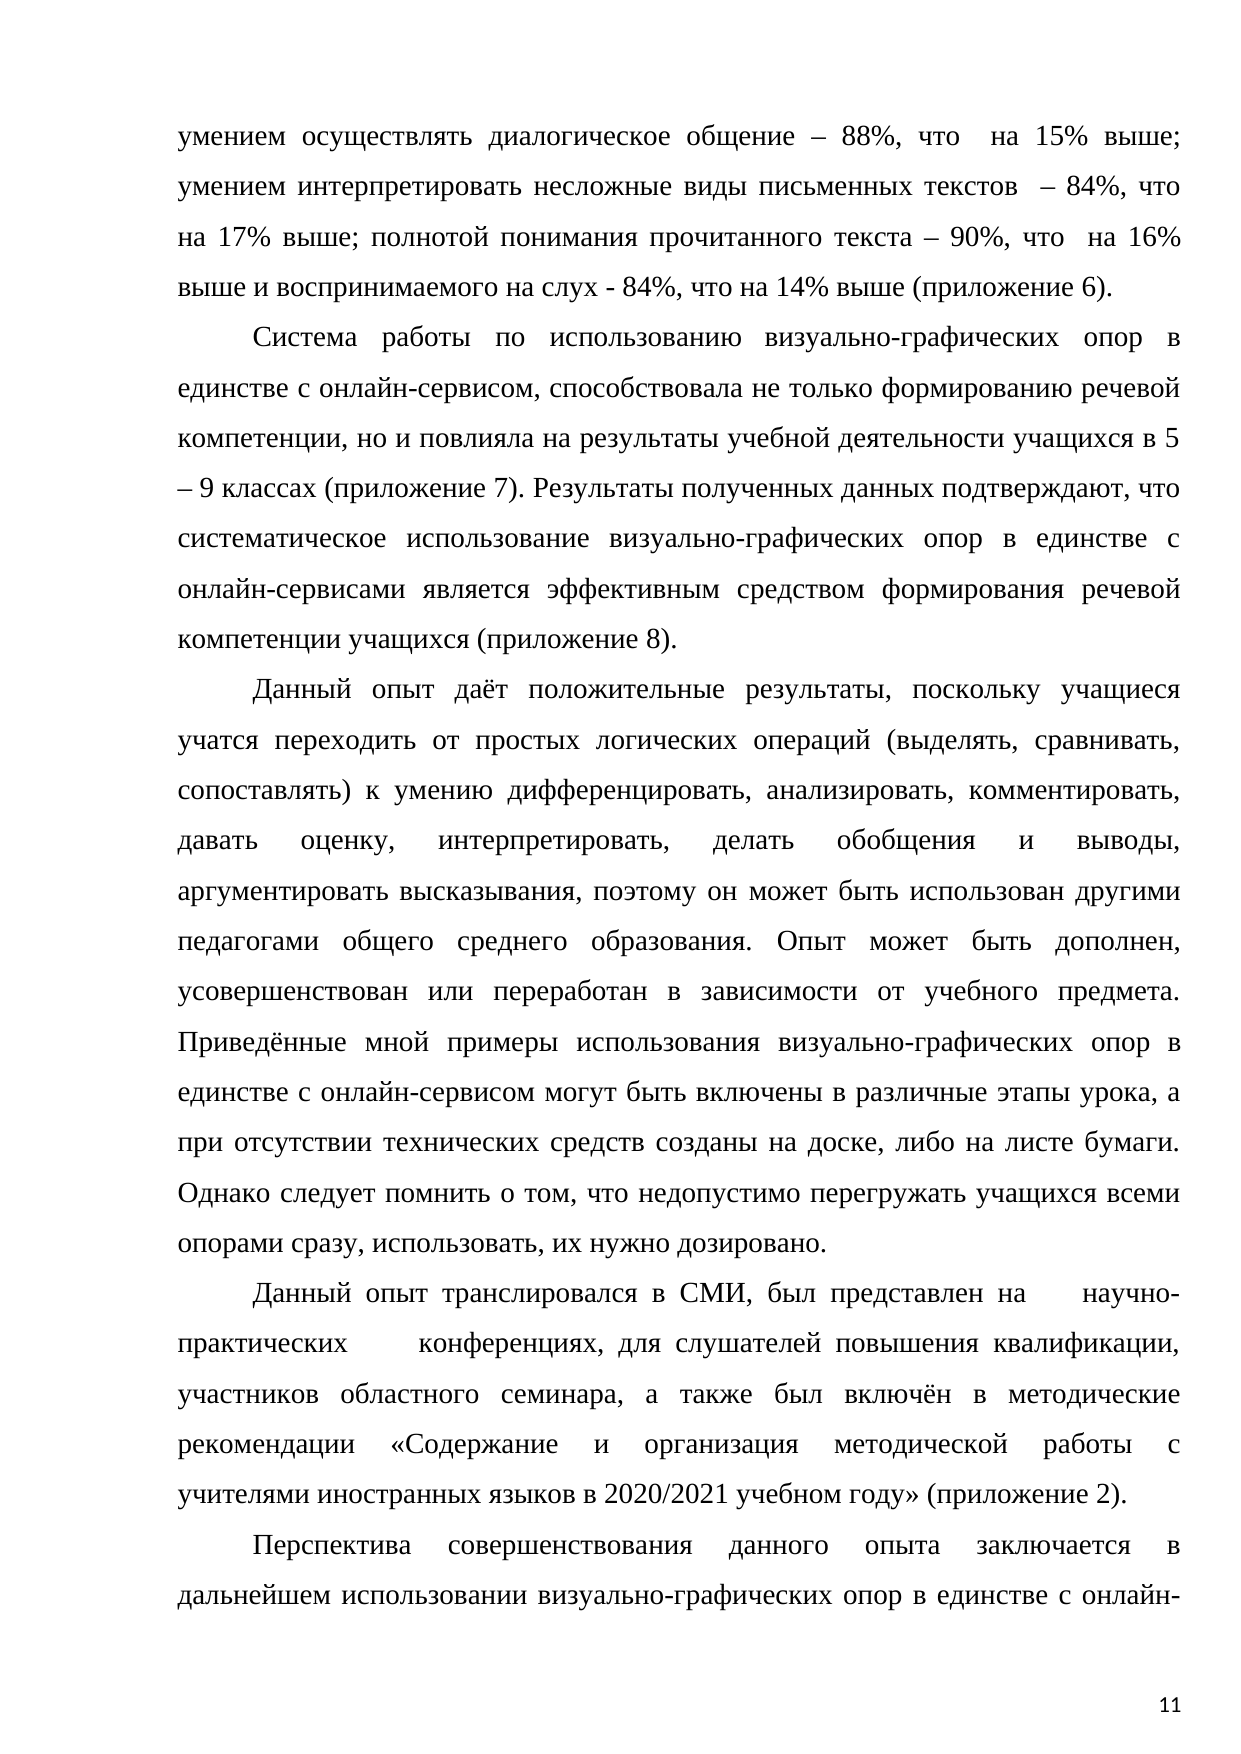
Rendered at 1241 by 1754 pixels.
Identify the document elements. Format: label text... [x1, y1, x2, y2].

text Данный опыт даёт положительные результаты, поскольку учащиеся учатся переходить от простых логических операций (выделять, сравнивать, сопоставлять) к умению дифференцировать, анализировать, комментировать, давать оценку, интерпретировать, делать обобщения и выводы, аргументировать высказывания, поэтому он может быть использован другими педагогами общего среднего образования. Опыт может быть дополнен, усовершенствован или переработан в зависимости от учебного предмета. Приведённые мной примеры использования визуально-графических опор в единстве с онлайн-сервисом могут быть включены в различные этапы урока, а при отсутствии технических средств созданы на доске, либо на листе бумаги. Однако следует помнить о том, что недопустимо перегружать учащихся всеми опорами сразу, использовать, их нужно дозировано. [177, 672, 1181, 1258]
text Данный опыт транслировался в СМИ, был представлен на научно-практических конференциях, для слушателей повышения квалификации, участников областного семинара, а также был включён в методические рекомендации «Содержание и организация методической работы с учителями иностранных языков в 2020/2021 учебном году» (приложение 2). [177, 1275, 1181, 1510]
text Система работы по использованию визуально-графическиx опор в единстве с онлайн-сервисом, способствовала не только формированию речевой компетенции, но и повлияла на результаты учебной деятельности учащихся в 5 – 9 классах (приложение 7). Результаты полученных данных подтверждают, что систематическое использование визуально-графических опор в единстве с онлайн-сервисами является эффективным средством формирования речевой компетенции учащихся (приложение 8). [177, 319, 1181, 655]
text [177, 1527, 1181, 1611]
text умением осуществлять диалогическое общение – 88%, что на 15% выше; умением интерпретировать несложные виды письменных текстов – 84%, что на 17% выше; полнотой понимания прочитанного текста – 90%, что на 16% выше и воспринимаемого на слух - 84%, что на 14% выше (приложение 6). [177, 118, 1181, 303]
